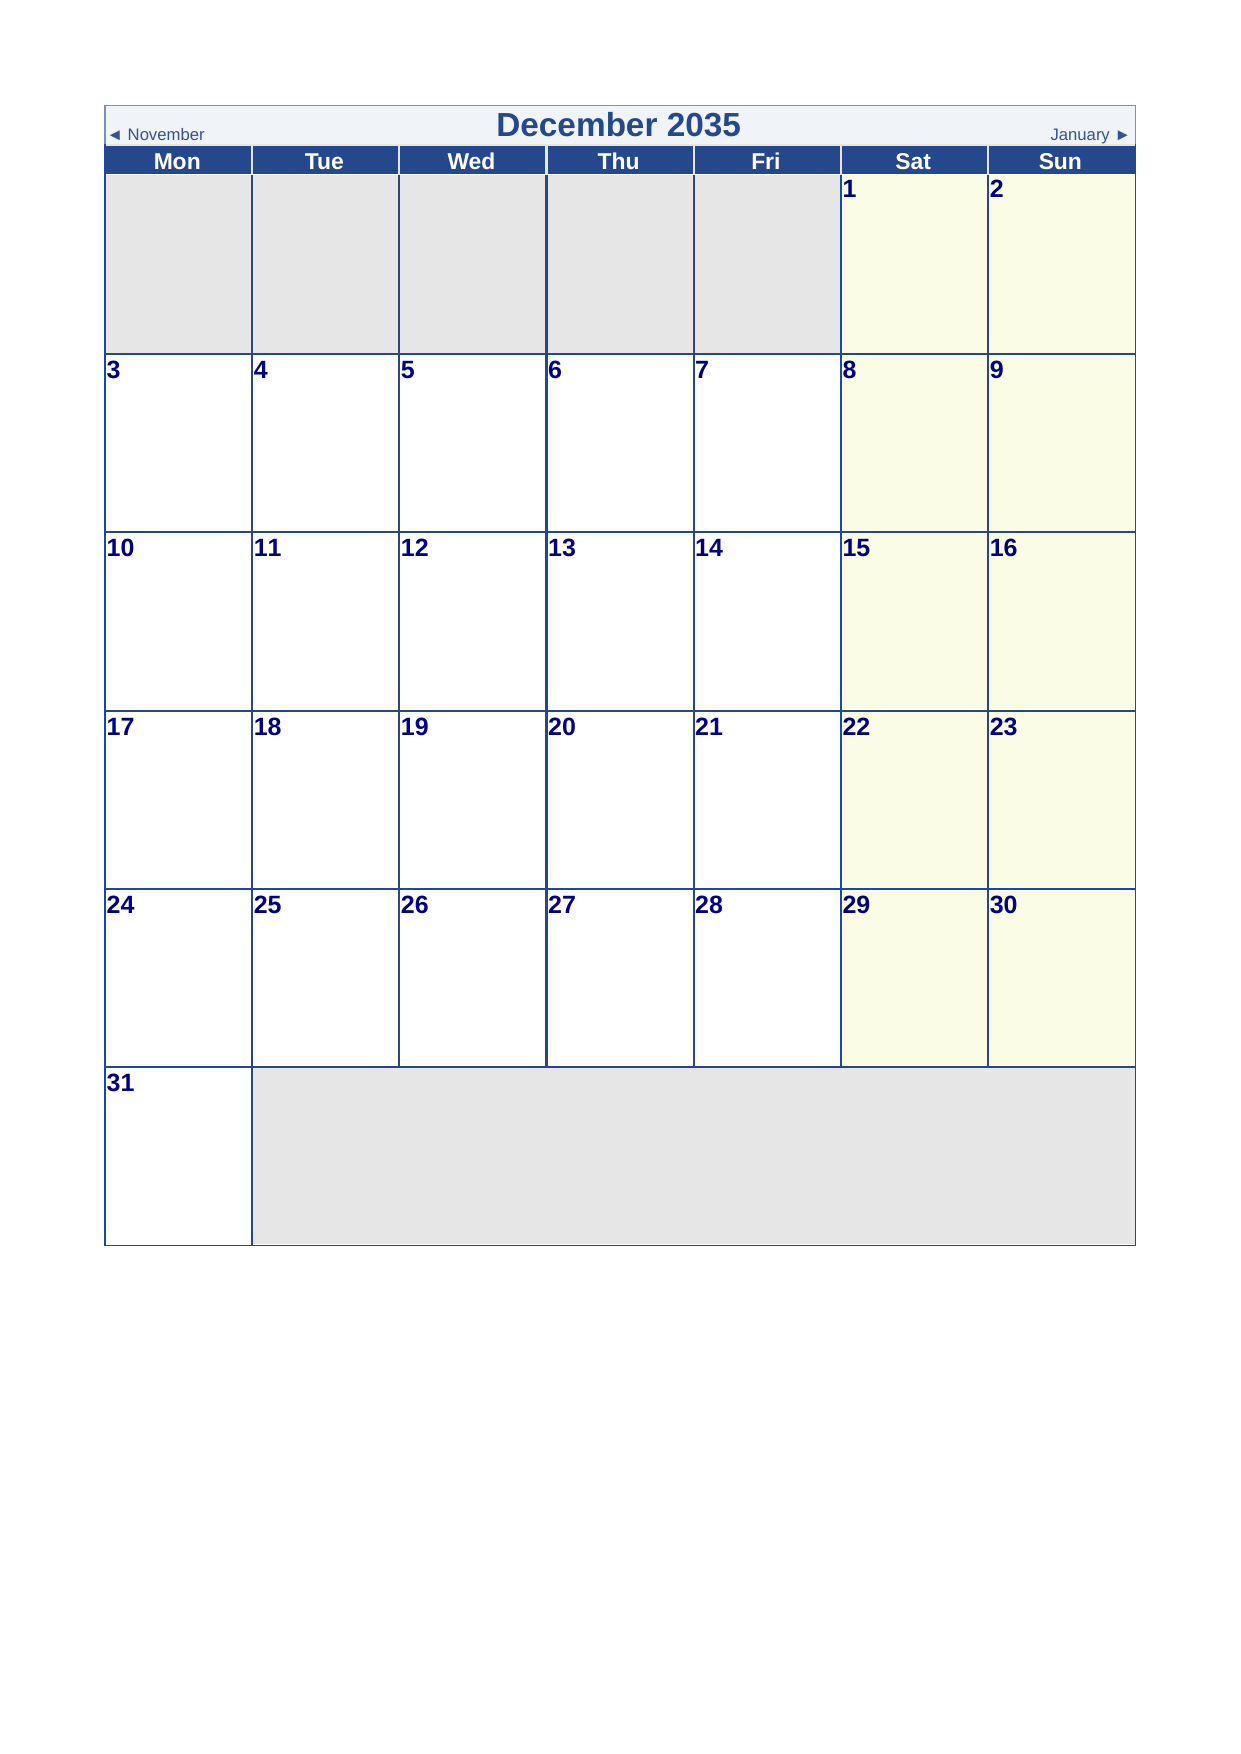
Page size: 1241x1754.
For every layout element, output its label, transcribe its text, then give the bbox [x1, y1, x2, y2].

table_cell 18 [253, 712, 398, 888]
table_cell 26 [400, 890, 545, 1066]
table_cell Sun [989, 146, 1135, 174]
table_cell 10 [106, 533, 251, 709]
table_cell [695, 175, 840, 353]
table_cell [253, 1068, 1135, 1244]
table_cell 28 [695, 890, 840, 1066]
table_cell 16 [989, 533, 1135, 709]
table_cell 4 [253, 355, 398, 531]
table_cell 7 [695, 355, 840, 531]
table_cell 19 [400, 712, 545, 888]
table_cell 11 [253, 533, 398, 709]
table_cell Sat [842, 146, 987, 174]
table_cell [400, 175, 545, 353]
table_cell 8 [842, 355, 987, 531]
table_cell 6 [548, 355, 693, 531]
table_cell [253, 175, 398, 353]
table_cell 30 [989, 890, 1135, 1066]
table_cell 24 [106, 890, 251, 1066]
table_cell 1 [842, 175, 987, 353]
table_cell 15 [842, 533, 987, 709]
table_cell [106, 175, 251, 353]
table_cell 5 [400, 355, 545, 531]
table_cell Thu [548, 146, 693, 174]
table_cell 14 [695, 533, 840, 709]
table_cell 22 [842, 712, 987, 888]
table_cell 17 [106, 712, 251, 888]
table_cell 9 [989, 355, 1135, 531]
table_cell 31 [106, 1068, 251, 1244]
table_cell 25 [253, 890, 398, 1066]
table_header December 2035 [252, 106, 988, 144]
table_cell Wed [400, 146, 545, 174]
table_cell 21 [695, 712, 840, 888]
table_cell Mon [106, 146, 251, 174]
table_cell 3 [106, 355, 251, 531]
table_cell Fri [695, 146, 840, 174]
table_header ◄ November [106, 106, 252, 144]
table_cell 23 [989, 712, 1135, 888]
table_cell 2 [989, 175, 1135, 353]
table_cell [548, 175, 693, 353]
table_cell 13 [548, 533, 693, 709]
table_cell 20 [548, 712, 693, 888]
table_cell Tue [253, 146, 398, 174]
table_cell 29 [842, 890, 987, 1066]
table_header January ► [988, 106, 1135, 144]
table_cell 27 [548, 890, 693, 1066]
table_cell 12 [400, 533, 545, 709]
